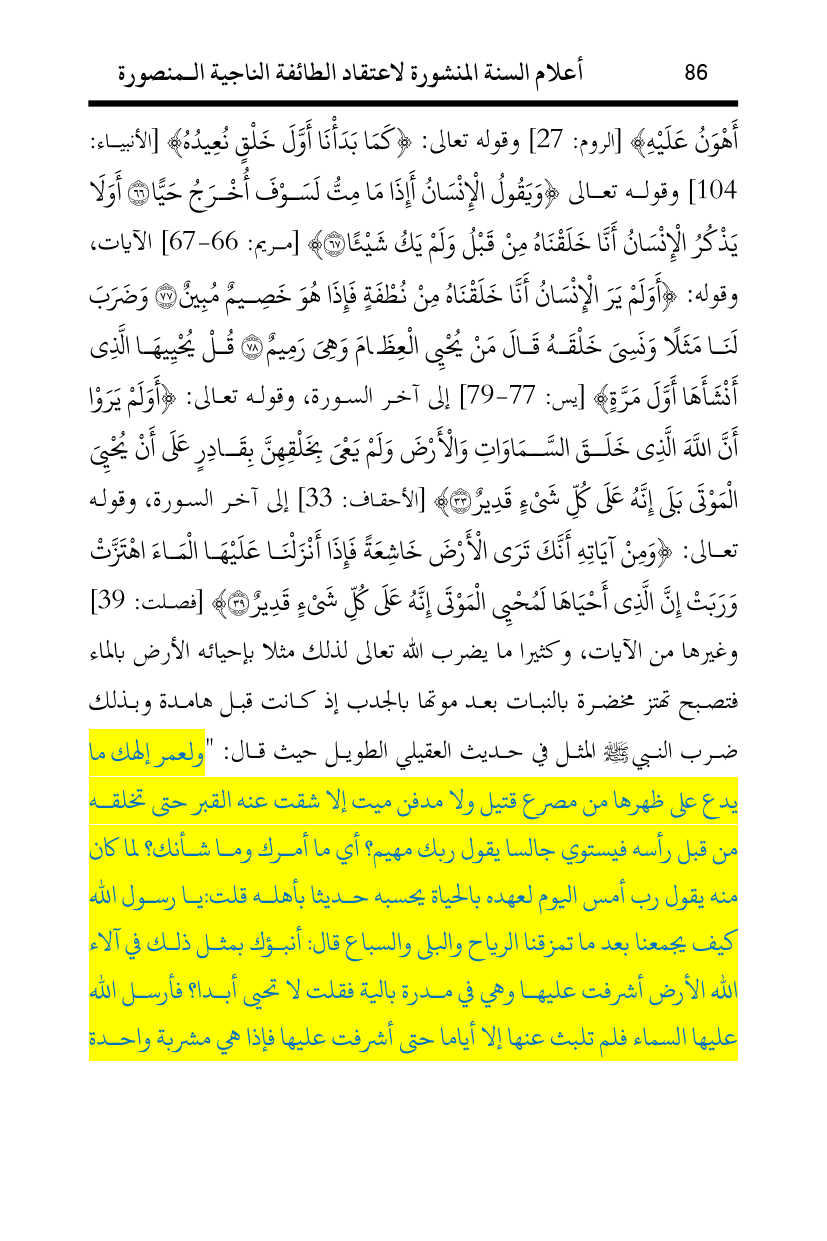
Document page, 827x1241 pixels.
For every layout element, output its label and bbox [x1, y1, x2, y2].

text [89, 115, 738, 777]
